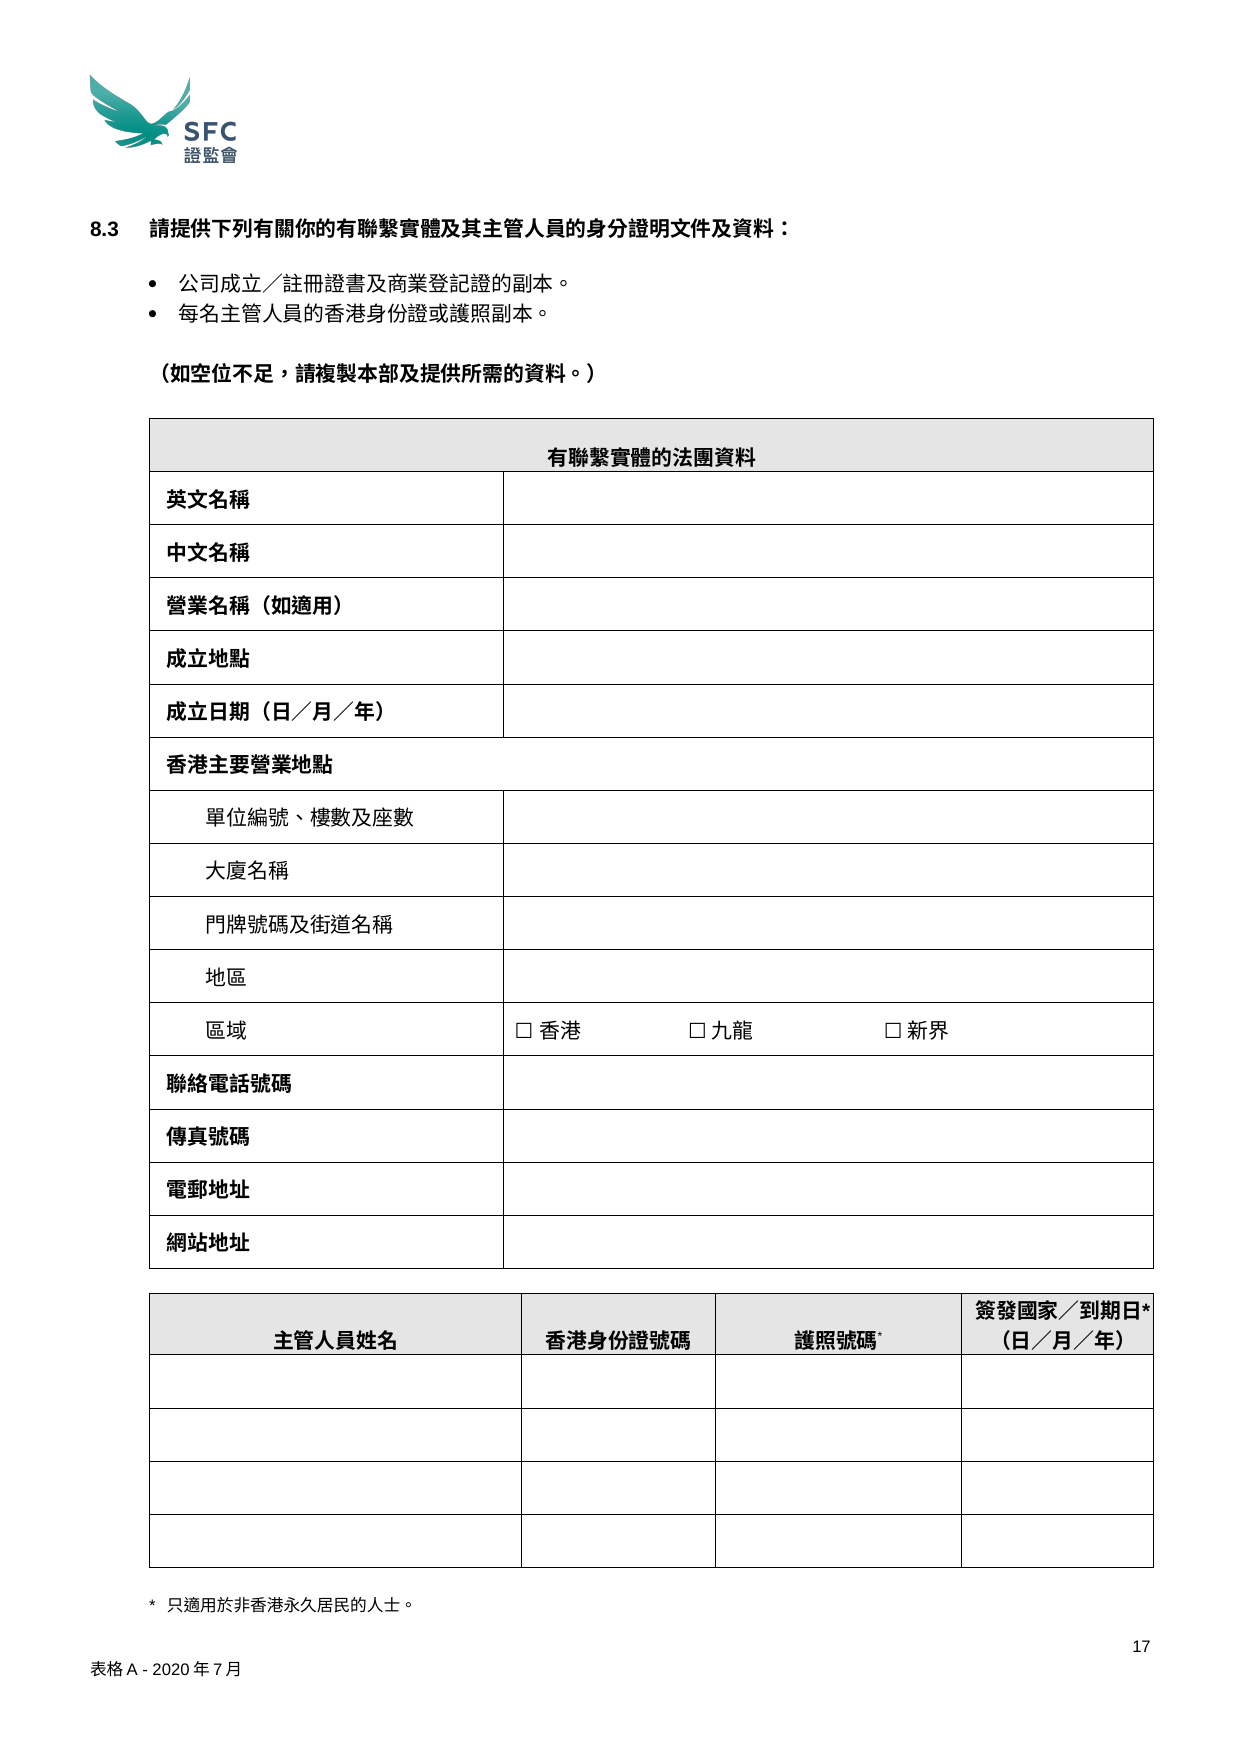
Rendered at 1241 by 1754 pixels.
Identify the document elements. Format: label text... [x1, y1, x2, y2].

table_cell 大廈名稱 [150, 844, 503, 896]
table_cell 單位編號、樓數及座數 [150, 791, 503, 843]
table_cell [150, 1462, 521, 1514]
text * 只適用於非香港永久居民的人士。 [149, 1592, 1150, 1616]
table_cell 香港 九龍 新界 [504, 1003, 1153, 1055]
text （如空位不足，請複製本部及提供所需的資料。） [149, 357, 1150, 388]
table_cell [962, 1355, 1153, 1407]
table_header 護照號碼* [716, 1294, 961, 1354]
table_cell [962, 1515, 1153, 1567]
list 公司成立／註冊證書及商業登記證的副本。 [149, 267, 1150, 297]
table_cell [716, 1462, 961, 1514]
table_cell [504, 950, 1153, 1002]
table_cell [504, 791, 1153, 843]
table_cell [962, 1462, 1153, 1514]
table_cell [522, 1515, 715, 1567]
table_cell 香港主要營業地點 [150, 738, 1153, 790]
table_cell 地區 [150, 950, 503, 1002]
table_cell [716, 1515, 961, 1567]
table_cell [504, 472, 1153, 524]
table_cell 中文名稱 [150, 525, 503, 577]
table_header 有聯繫實體的法團資料 [150, 419, 1153, 471]
table_cell [504, 897, 1153, 949]
picture [89, 73, 237, 163]
table_header 簽發國家／到期日*（日／月／年） [962, 1294, 1153, 1354]
table_cell 門牌號碼及街道名稱 [150, 897, 503, 949]
table_cell 英文名稱 [150, 472, 503, 524]
table_cell [522, 1355, 715, 1407]
table_cell 聯絡電話號碼 [150, 1056, 503, 1108]
list 每名主管人員的香港身份證或護照副本。 [149, 297, 1067, 327]
table_cell [504, 685, 1153, 737]
table_header 主管人員姓名 [150, 1294, 521, 1354]
table_cell 營業名稱（如適用） [150, 578, 503, 630]
table_cell [522, 1409, 715, 1461]
table_cell 區域 [150, 1003, 503, 1055]
table_cell [962, 1409, 1153, 1461]
table_cell 成立日期（日／月／年） [150, 685, 503, 737]
table_cell [150, 1409, 521, 1461]
table_cell 電郵地址 [150, 1163, 503, 1215]
table_cell [504, 525, 1153, 577]
table_cell [716, 1355, 961, 1407]
table_cell [504, 1216, 1153, 1268]
table_cell [504, 1056, 1153, 1108]
table_cell [150, 1355, 521, 1407]
table_header 香港身份證號碼 [522, 1294, 715, 1354]
table_cell [504, 1110, 1153, 1162]
table_cell 成立地點 [150, 631, 503, 683]
table_cell [504, 844, 1153, 896]
table_cell [504, 578, 1153, 630]
text 8.3 請提供下列有關你的有聯繫實體及其主管人員的身分證明文件及資料： [90, 213, 1150, 243]
table_cell [504, 631, 1153, 683]
table_cell [150, 1515, 521, 1567]
table_cell 傳真號碼 [150, 1110, 503, 1162]
table_cell [504, 1163, 1153, 1215]
table_cell 網站地址 [150, 1216, 503, 1268]
table_cell [716, 1409, 961, 1461]
table_cell [522, 1462, 715, 1514]
